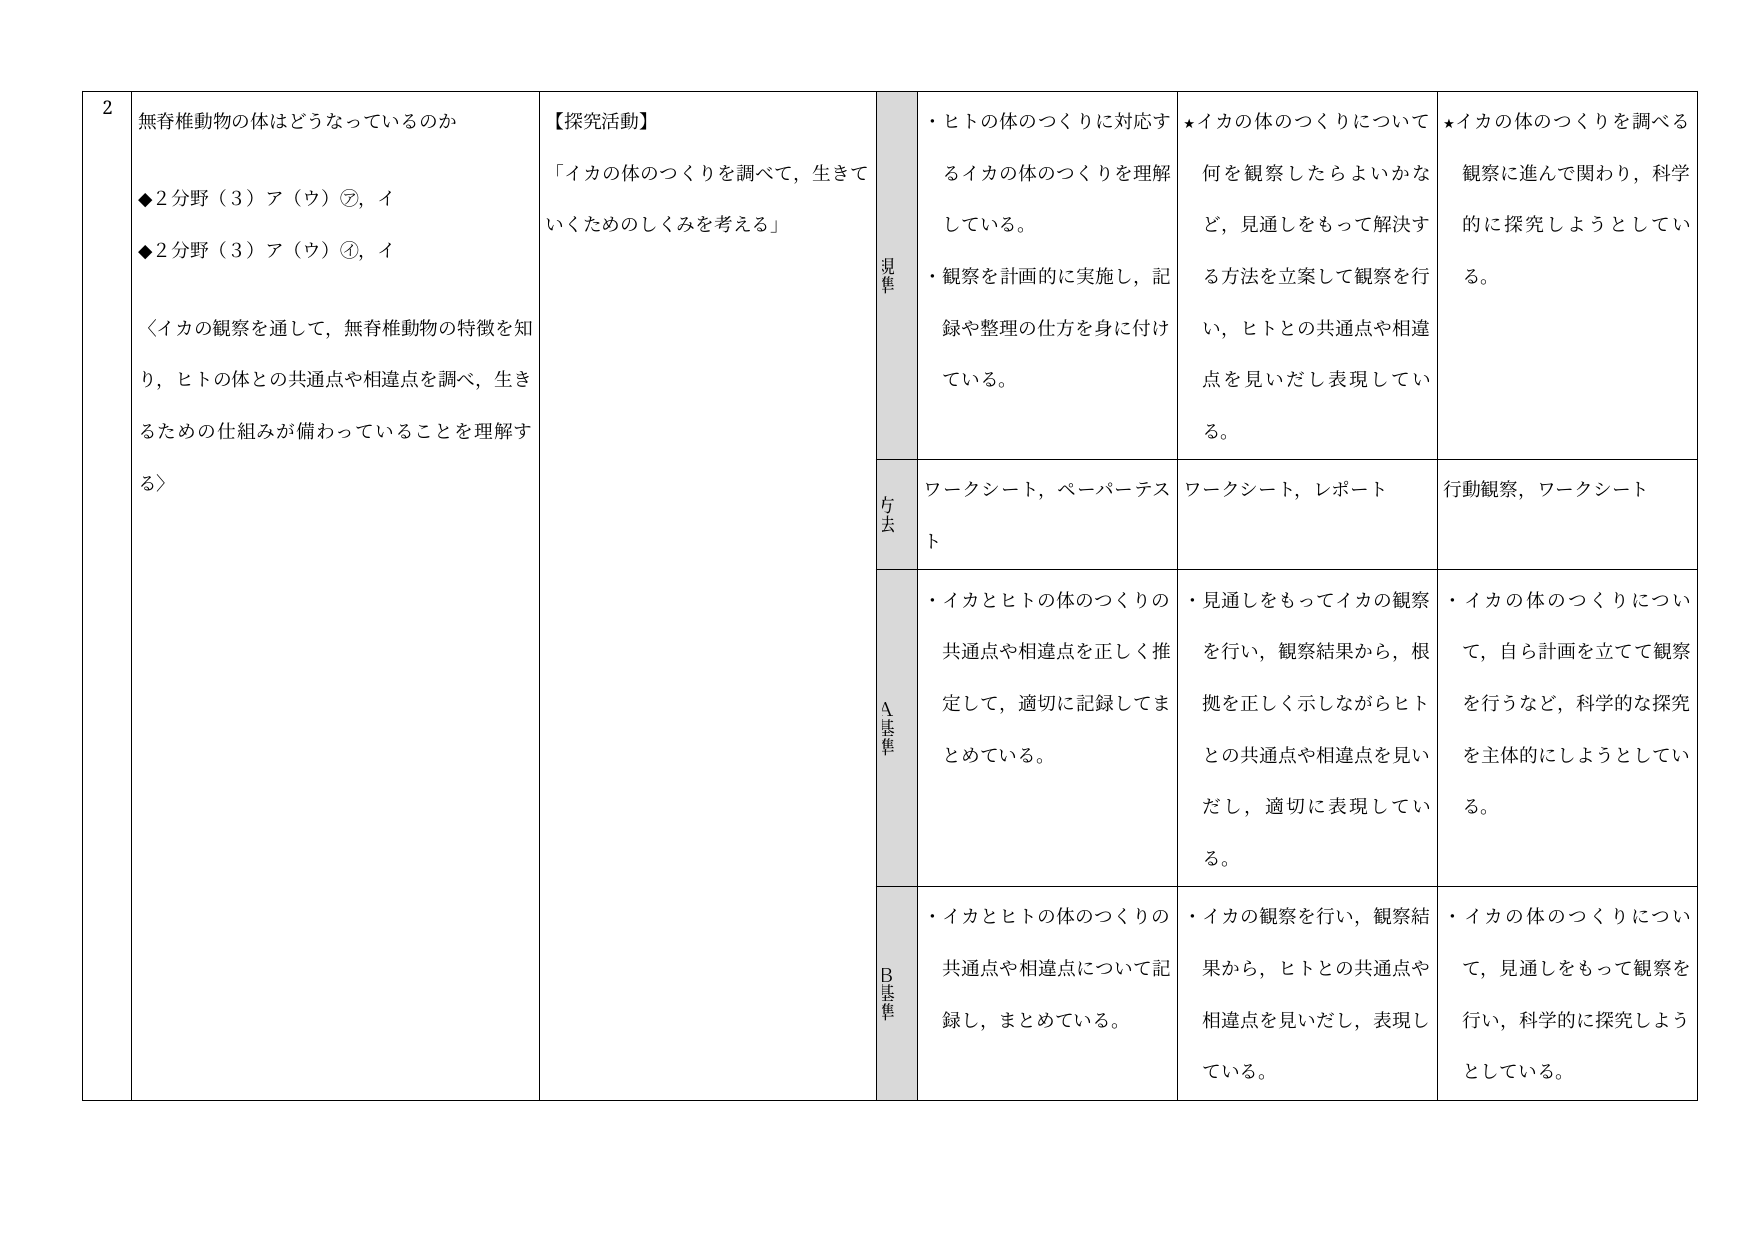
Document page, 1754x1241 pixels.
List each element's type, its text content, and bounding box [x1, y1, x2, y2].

table_cell 2 [83, 92, 131, 1100]
table_cell 規準 [877, 92, 917, 459]
table_cell ワークシート，レポート [1178, 460, 1437, 569]
table_cell ・イカの体のつくりについて，見通しをもって観察を行い，科学的に探究しようとしている。 [1438, 887, 1697, 1100]
table_cell 【探究活動】 「イカの体のつくりを調べて，生きていくためのしくみを考える」 [540, 92, 876, 1100]
table_cell 行動観察，ワークシート [1438, 460, 1697, 569]
table_cell 方法 [877, 460, 917, 569]
table_cell ★イカの体のつくりを調べる観察に進んで関わり，科学的に探究しようとしている。 [1438, 92, 1697, 459]
table_cell ・ヒトの体のつくりに対応するイカの体のつくりを理解している。 ・観察を計画的に実施し，記録や整理の仕方を身に付けている。 [918, 92, 1177, 459]
table_cell ワークシート，ペーパーテスト [918, 460, 1177, 569]
table_cell ・イカとヒトの体のつくりの共通点や相違点を正しく推定して，適切に記録してまとめている。 [918, 570, 1177, 886]
table_cell Ａ基準 [877, 570, 917, 886]
table_cell ・イカの観察を行い，観察結果から，ヒトとの共通点や相違点を見いだし，表現している。 [1178, 887, 1437, 1100]
table_cell ★イカの体のつくりについて何を観察したらよいかなど，見通しをもって解決する方法を立案して観察を行い，ヒトとの共通点や相違点を見いだし表現している。 [1178, 92, 1437, 459]
table_cell ・見通しをもってイカの観察を行い，観察結果から，根拠を正しく示しながらヒトとの共通点や相違点を見いだし，適切に表現している。 [1178, 570, 1437, 886]
table_cell Ｂ基準 [877, 887, 917, 1100]
table_cell 無脊椎動物の体はどうなっているのか ◆２分野（３）ア（ウ）㋐，イ ◆２分野（３）ア（ウ）㋑，イ 〈イカの観察を通して，無脊椎動物の特徴を知り，ヒトの体との共通点や相違点を調べ，生きるための仕組みが備わっていることを理解する〉 [132, 92, 539, 1100]
table_cell ・イカの体のつくりについて，自ら計画を立てて観察を行うなど，科学的な探究を主体的にしようとしている。 [1438, 570, 1697, 886]
table_cell ・イカとヒトの体のつくりの共通点や相違点について記録し，まとめている。 [918, 887, 1177, 1100]
